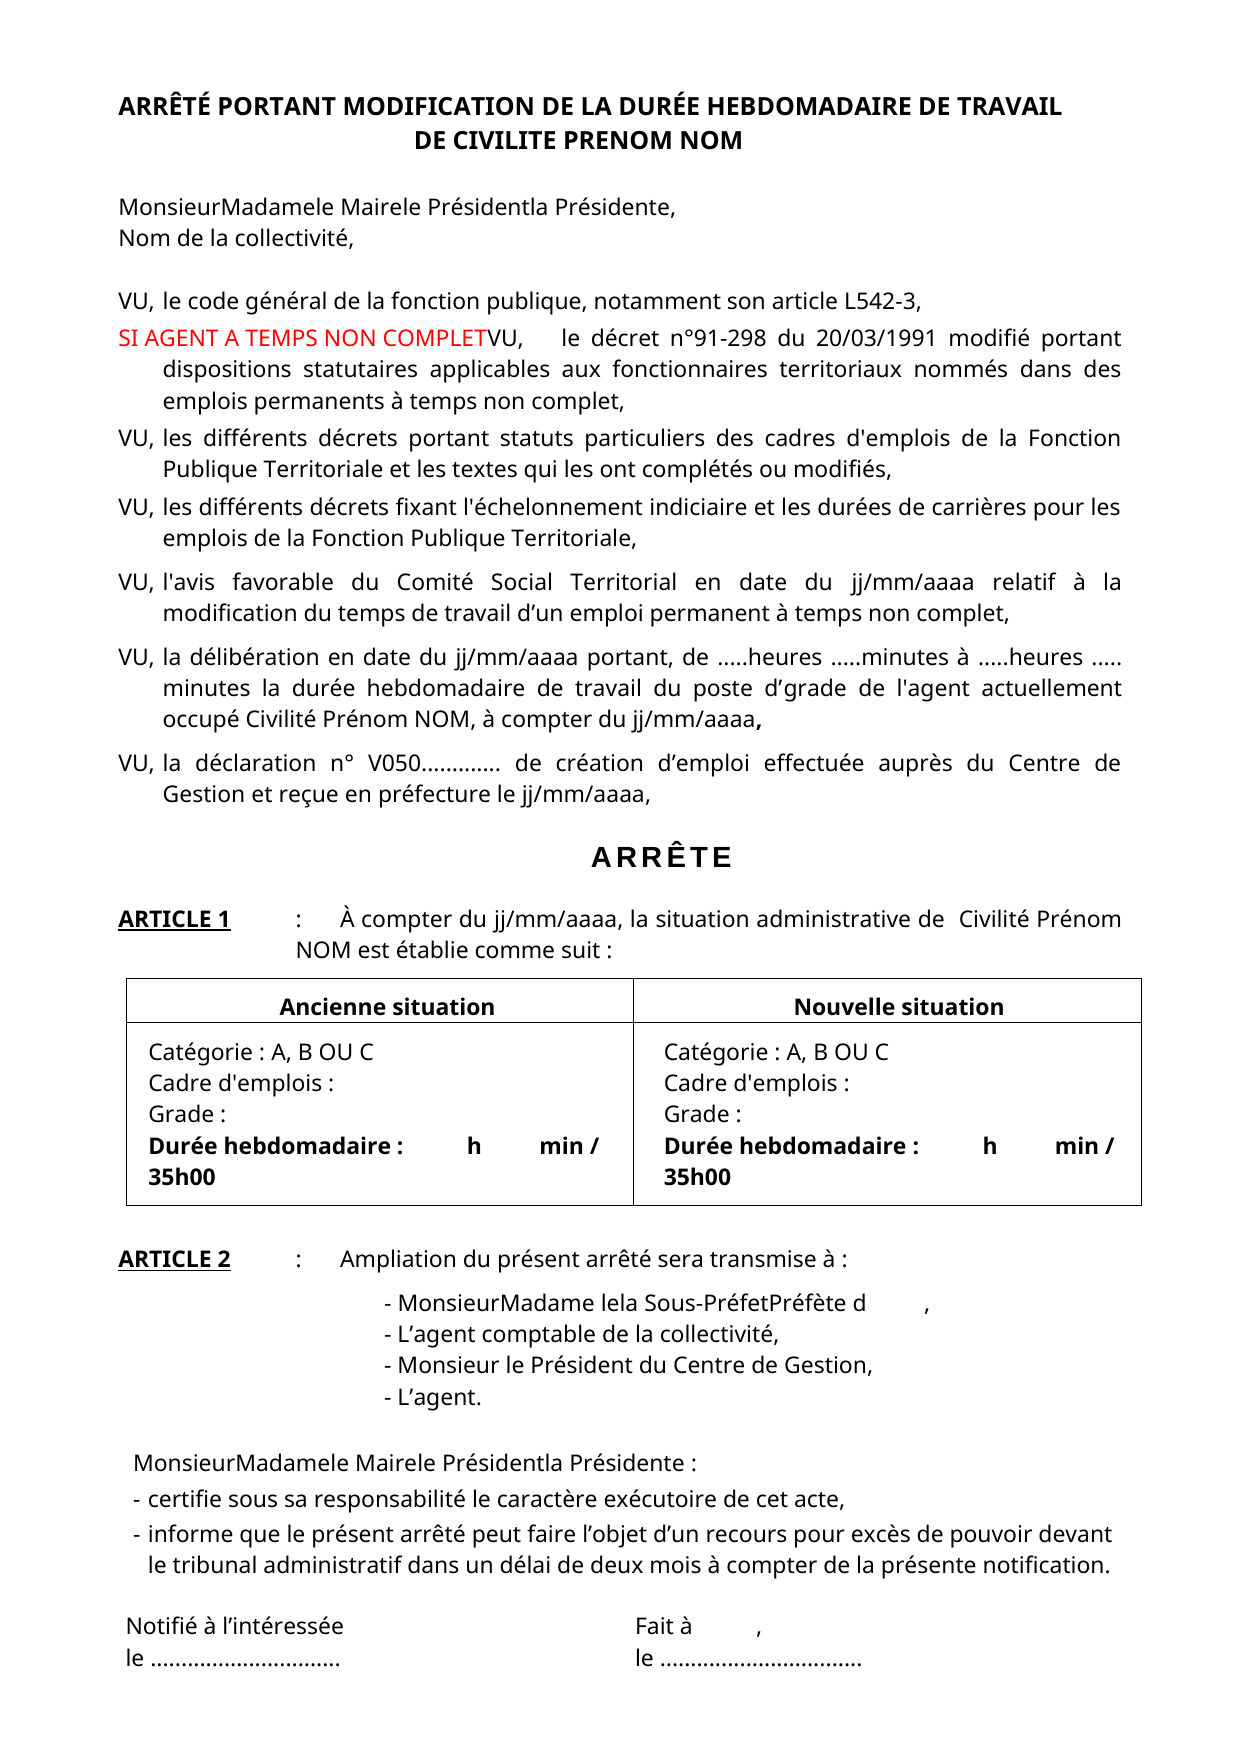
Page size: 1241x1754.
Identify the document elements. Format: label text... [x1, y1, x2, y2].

text - informe que le présent arrêté peut faire l’objet d’un recours pour excès de pouvoir devant le tribunal administratif dans un délai de deux mois à compter de la présente notification. [133, 1518, 1122, 1581]
text - certifie sous sa responsabilité le caractère exécutoire de cet acte, [133, 1483, 1122, 1514]
text VU, les différents décrets portant statuts particuliers des cadres d'emplois de la Fonction Publique Territoriale et les textes qui les ont complétés ou modifiés, [118, 422, 1122, 484]
title ARRÊTÉ PORTANT MODIFICATION DE LA DURÉE HEBDOMADAIRE DE TRAVAIL de CIVILITE PRENOM NOM [118, 89, 1137, 157]
text VU, l'avis favorable du Comité Social Territorial en date du jj/mm/aaaa relatif à la modification du temps de travail d’un emploi permanent à temps non complet, [118, 566, 1122, 628]
text - MonsieurMadame lela Sous-PréfetPréfète d , [384, 1287, 1122, 1318]
subtitle ARRÊTE [591, 836, 1122, 874]
table_cell Catégorie : A, B OU C Cadre d'emplois : Grade : Durée hebdomadaire : h min / 35h00 [634, 1023, 1141, 1204]
text - Monsieur le Président du Centre de Gestion, [384, 1349, 1122, 1381]
text ARTICLE 2 : Ampliation du présent arrêté sera transmise à : [118, 1237, 1122, 1274]
text SI AGENT A TEMPS NON COMPLETVU, le décret n°91-298 du 20/03/1991 modifié portant dispositions statutaires applicables aux fonctionnaires territoriaux nommés dans des emplois permanents à temps non complet, [118, 322, 1122, 416]
table_header Nouvelle situation [634, 979, 1141, 1022]
text - L’agent. [384, 1381, 1122, 1412]
text ARTICLE 1 : À compter du jj/mm/aaaa, la situation administrative de Civilité Prénom NOM est établie comme suit : [118, 902, 1122, 965]
text MonsieurMadamele Mairele Présidentla Présidente : [133, 1447, 1122, 1478]
table_header Ancienne situation [127, 979, 633, 1022]
table_header Notifié à l’intéressée le ............................... [118, 1610, 627, 1673]
text VU, les différents décrets fixant l'échelonnement indiciaire et les durées de carrières pour les emplois de la Fonction Publique Territoriale, [118, 491, 1122, 553]
text Nom de la collectivité, [118, 222, 1122, 253]
text - L’agent comptable de la collectivité, [384, 1318, 1122, 1349]
table_cell Catégorie : A, B OU C Cadre d'emplois : Grade : Durée hebdomadaire : h min / 35h00 [127, 1023, 633, 1204]
text MonsieurMadamele Mairele Présidentla Présidente, [118, 191, 1122, 222]
text VU, le code général de la fonction publique, notamment son article L542-3, [118, 284, 1122, 316]
text VU, la délibération en date du jj/mm/aaaa portant, de .....heures .....minutes à .....heures ..... minutes la durée hebdomadaire de travail du poste d’grade de l'agent actuellement occupé Civilité Prénom NOM, à compter du jj/mm/aaaa, [118, 641, 1122, 734]
table_header Fait à , le ................................. [628, 1610, 1167, 1673]
text VU, la déclaration n° V050............. de création d’emploi effectuée auprès du Centre de Gestion et reçue en préfecture le jj/mm/aaaa, [118, 747, 1122, 809]
